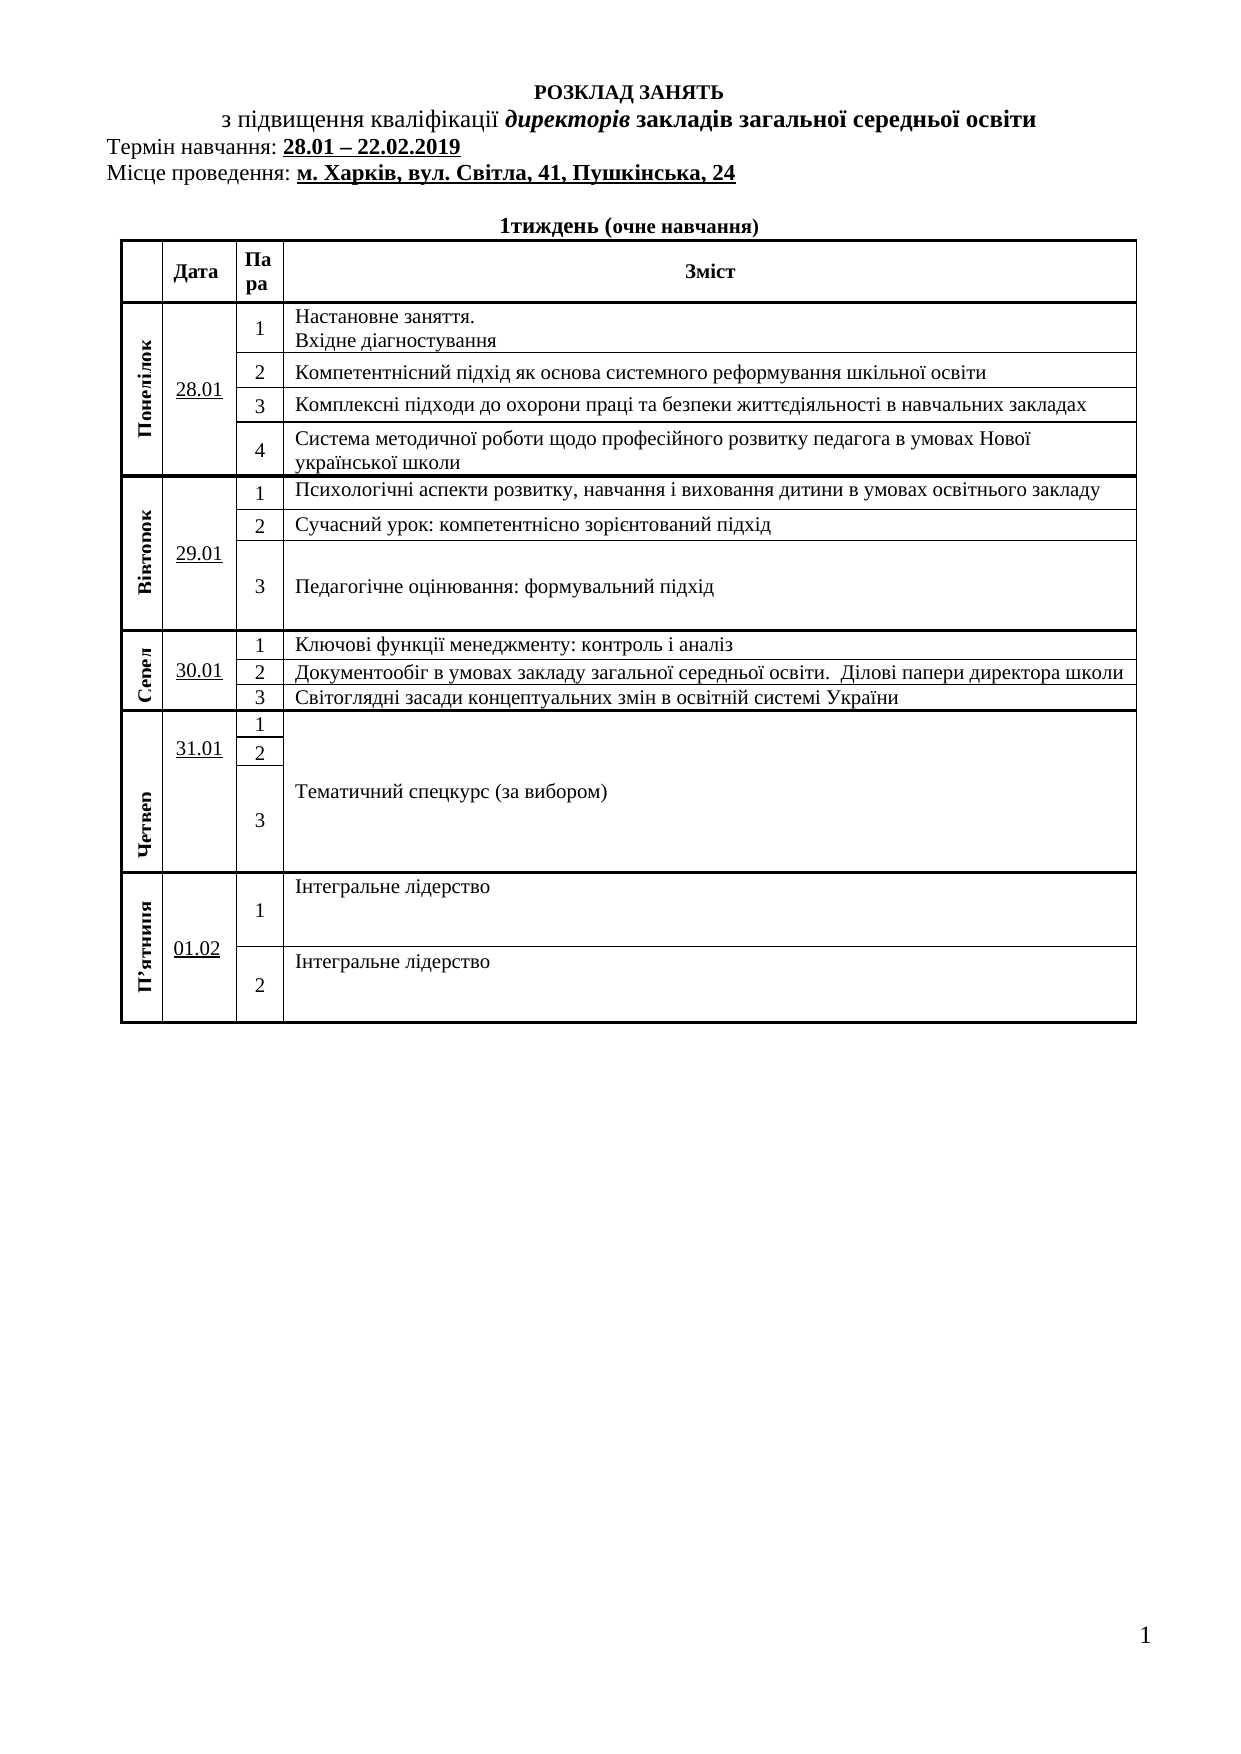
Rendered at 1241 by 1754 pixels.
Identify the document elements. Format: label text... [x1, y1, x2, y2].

table_cell 3 [237, 541, 283, 628]
table_cell 1 [237, 478, 283, 509]
table_cell 1 [237, 874, 283, 946]
table_cell Середа [123, 632, 162, 709]
text Місце проведення: м. Харків, вул. Світла, 41, Пушкінська, 24 [106, 159, 1152, 186]
table_cell Компетентнісний підхід як основа системного реформування шкільної освіти [284, 353, 1136, 387]
table_cell 30.01 [163, 632, 236, 709]
table_header [123, 242, 162, 301]
table_cell Четвер [123, 712, 162, 871]
table_cell 29.01 [163, 478, 236, 628]
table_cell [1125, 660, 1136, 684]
table_cell 01.02 [163, 874, 236, 1021]
table_cell 3 [237, 388, 283, 421]
table_cell Ключові функції менеджменту: контроль і аналіз [284, 632, 1136, 659]
text Термін навчання: 28.01 – 22.02.2019 [106, 133, 1152, 159]
table_cell Педагогічне оцінювання: формувальний підхід [284, 541, 1136, 628]
table_cell 3 [237, 685, 283, 709]
table_cell Світоглядні засади концептуальних змін в освітній системі України [284, 685, 1136, 709]
table_cell Вівторок [123, 478, 162, 628]
table_cell П’ятниця [123, 874, 162, 1021]
text РОЗКЛАД ЗАНЯТЬ [106, 80, 1152, 104]
table_cell 28.01 [163, 304, 236, 474]
table_cell 2 [237, 738, 283, 765]
text з підвищення кваліфікації директорів закладів загальної середньої освіти [106, 104, 1152, 133]
table_cell 1 [237, 632, 283, 659]
table_header Дата [163, 242, 236, 301]
table_cell 3 [237, 766, 283, 871]
table_header Зміст [284, 242, 1136, 301]
table_cell Тематичний спецкурс (за вибором) [284, 712, 1136, 871]
table_cell Інтегральне лідерство [284, 947, 1136, 1021]
table_cell Психологічні аспекти розвитку, навчання і виховання дитини в умовах освітнього закладу [284, 478, 1136, 509]
table_cell 2 [237, 353, 283, 387]
table_cell 1 [237, 712, 283, 736]
table_cell Настановне заняття. Вхідне діагностування [284, 304, 1136, 352]
table_cell 2 [237, 660, 283, 684]
table_cell 31.01 [163, 712, 236, 871]
table_cell Комплексні підходи до охорони праці та безпеки життєдіяльності в навчальних закладах [284, 388, 1136, 421]
table_cell 4 [237, 423, 283, 474]
table_cell Сучасний урок: компетентнісно зорієнтований підхід [284, 510, 1136, 539]
table_cell 2 [237, 510, 283, 539]
text 1тиждень (очне навчання) [106, 212, 1152, 238]
table_cell 1 [237, 304, 283, 352]
table_cell 2 [237, 947, 283, 1021]
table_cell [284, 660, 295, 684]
table_header Пара [237, 242, 283, 301]
table_cell Понеділок [123, 304, 162, 474]
table_cell Інтегральне лідерство [284, 874, 1136, 946]
table_cell Система методичної роботи щодо професійного розвитку педагога в умовах Нової української школи [284, 423, 1136, 474]
